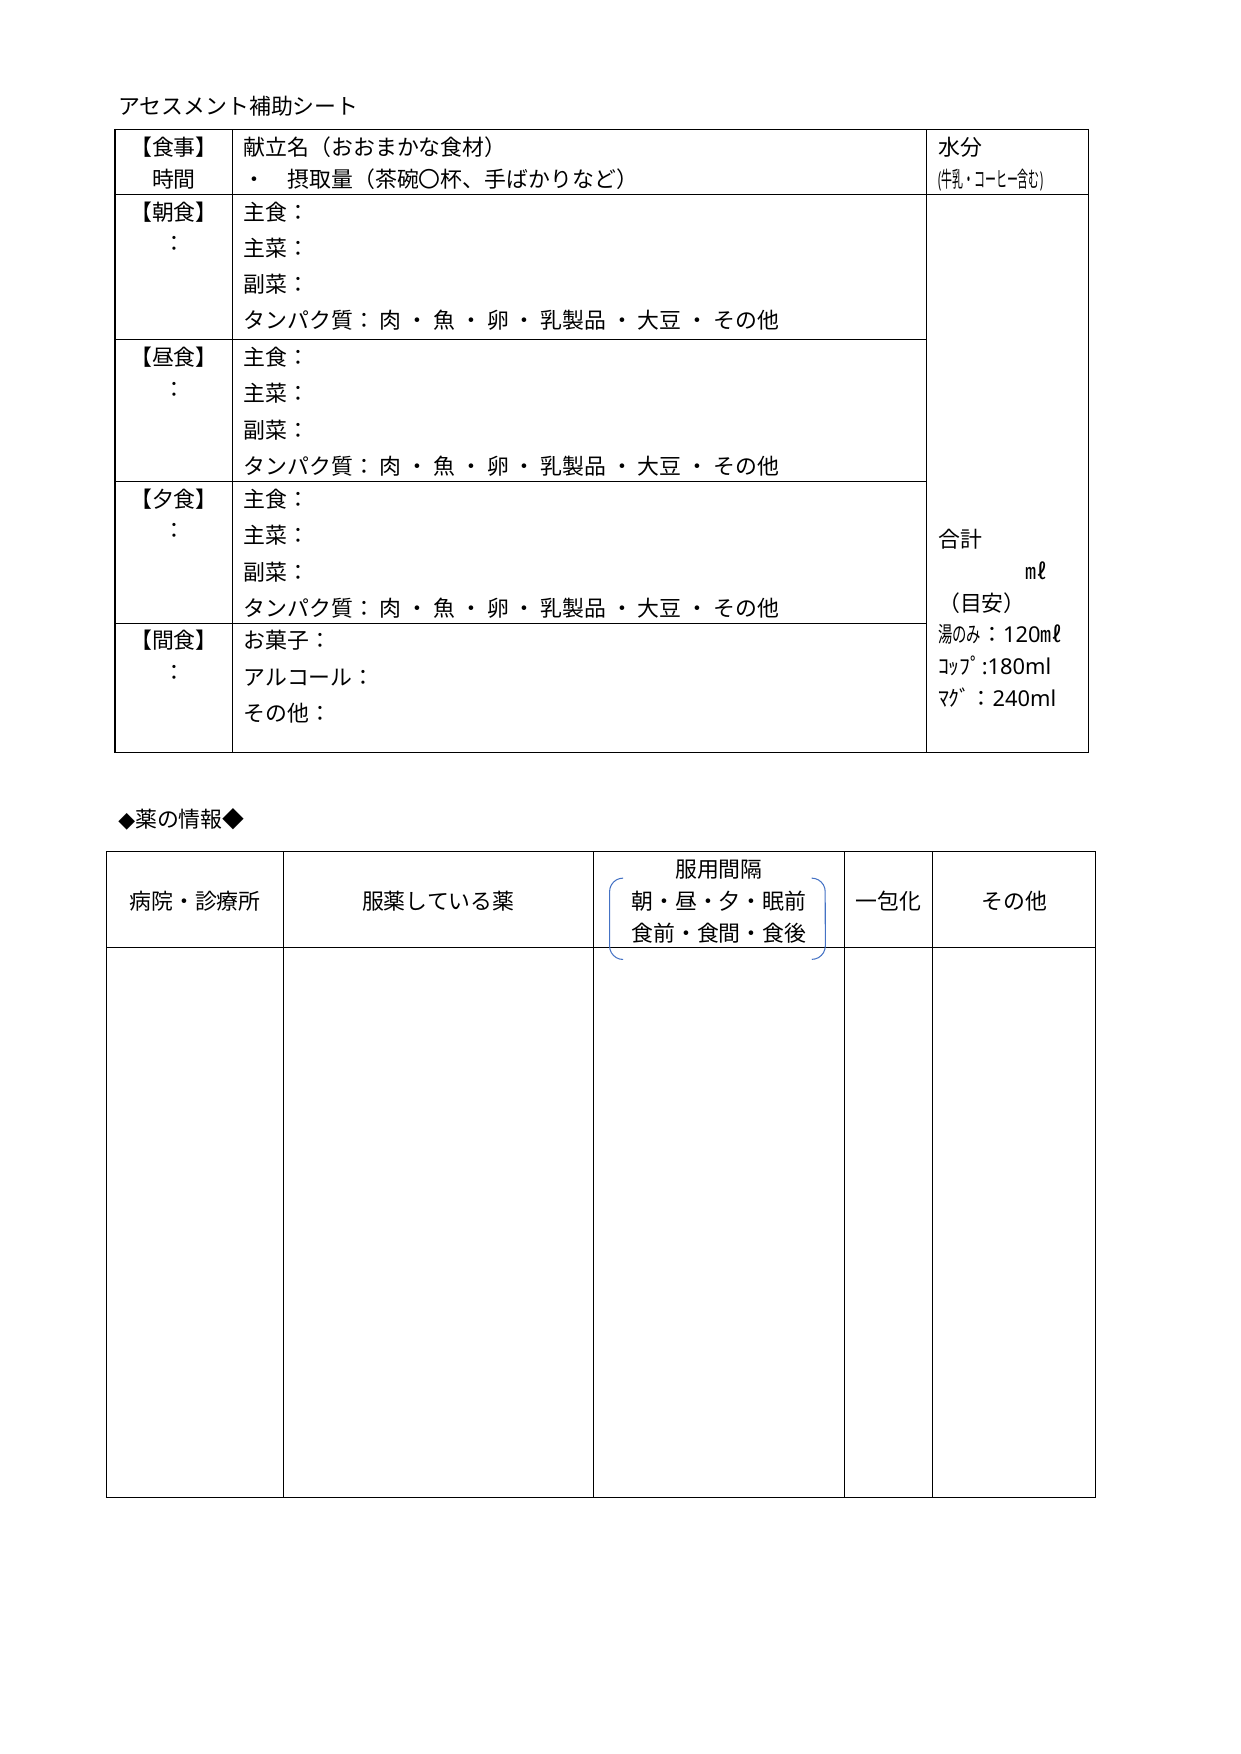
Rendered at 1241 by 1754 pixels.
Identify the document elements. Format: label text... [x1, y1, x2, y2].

text ◆薬の情報◆ [118, 799, 471, 837]
table_cell 主食： 主菜： 副菜： タンパク質： 肉 ・ 魚 ・ 卵 ・ 乳製品 ・ 大豆 ・ その他 [233, 482, 926, 622]
table_cell [845, 948, 932, 1497]
table_header 一包化 [845, 852, 932, 947]
table_cell [107, 948, 283, 1497]
table_header 水分 (牛乳・コーヒー含む) [927, 130, 1088, 193]
table_header その他 [933, 852, 1095, 947]
table_cell 主食： 主菜： 副菜： タンパク質： 肉 ・ 魚 ・ 卵 ・ 乳製品 ・ 大豆 ・ その他 [233, 195, 926, 339]
table_cell 【夕食】 ： [116, 482, 232, 622]
table_header 服薬している薬 [284, 852, 593, 947]
table_cell 【間食】 ： [116, 624, 232, 752]
table_cell お菓子： アルコール： その他： [233, 624, 926, 752]
table_cell [284, 948, 593, 1497]
table_header 病院・診療所 [107, 852, 283, 947]
table_cell [594, 948, 844, 1497]
table_cell 【朝食】 ： [116, 195, 232, 339]
table_cell [933, 948, 1095, 1497]
table_cell 主食： 主菜： 副菜： タンパク質： 肉 ・ 魚 ・ 卵 ・ 乳製品 ・ 大豆 ・ その他 [233, 340, 926, 481]
table_header 服用間隔 朝・昼・夕・眠前 食前・食間・食後 [594, 852, 844, 947]
table_header 献立名（おおまかな食材） ・ 摂取量（茶碗〇杯、手ばかりなど） [233, 130, 926, 193]
table_cell 【昼食】 ： [116, 340, 232, 481]
table_header 【食事】 時間 [116, 130, 232, 193]
table_cell 合計 ㎖ （目安） 湯のみ：120㎖ ｺｯﾌﾟ:180ml ﾏｸﾞ：240ml [927, 195, 1088, 752]
